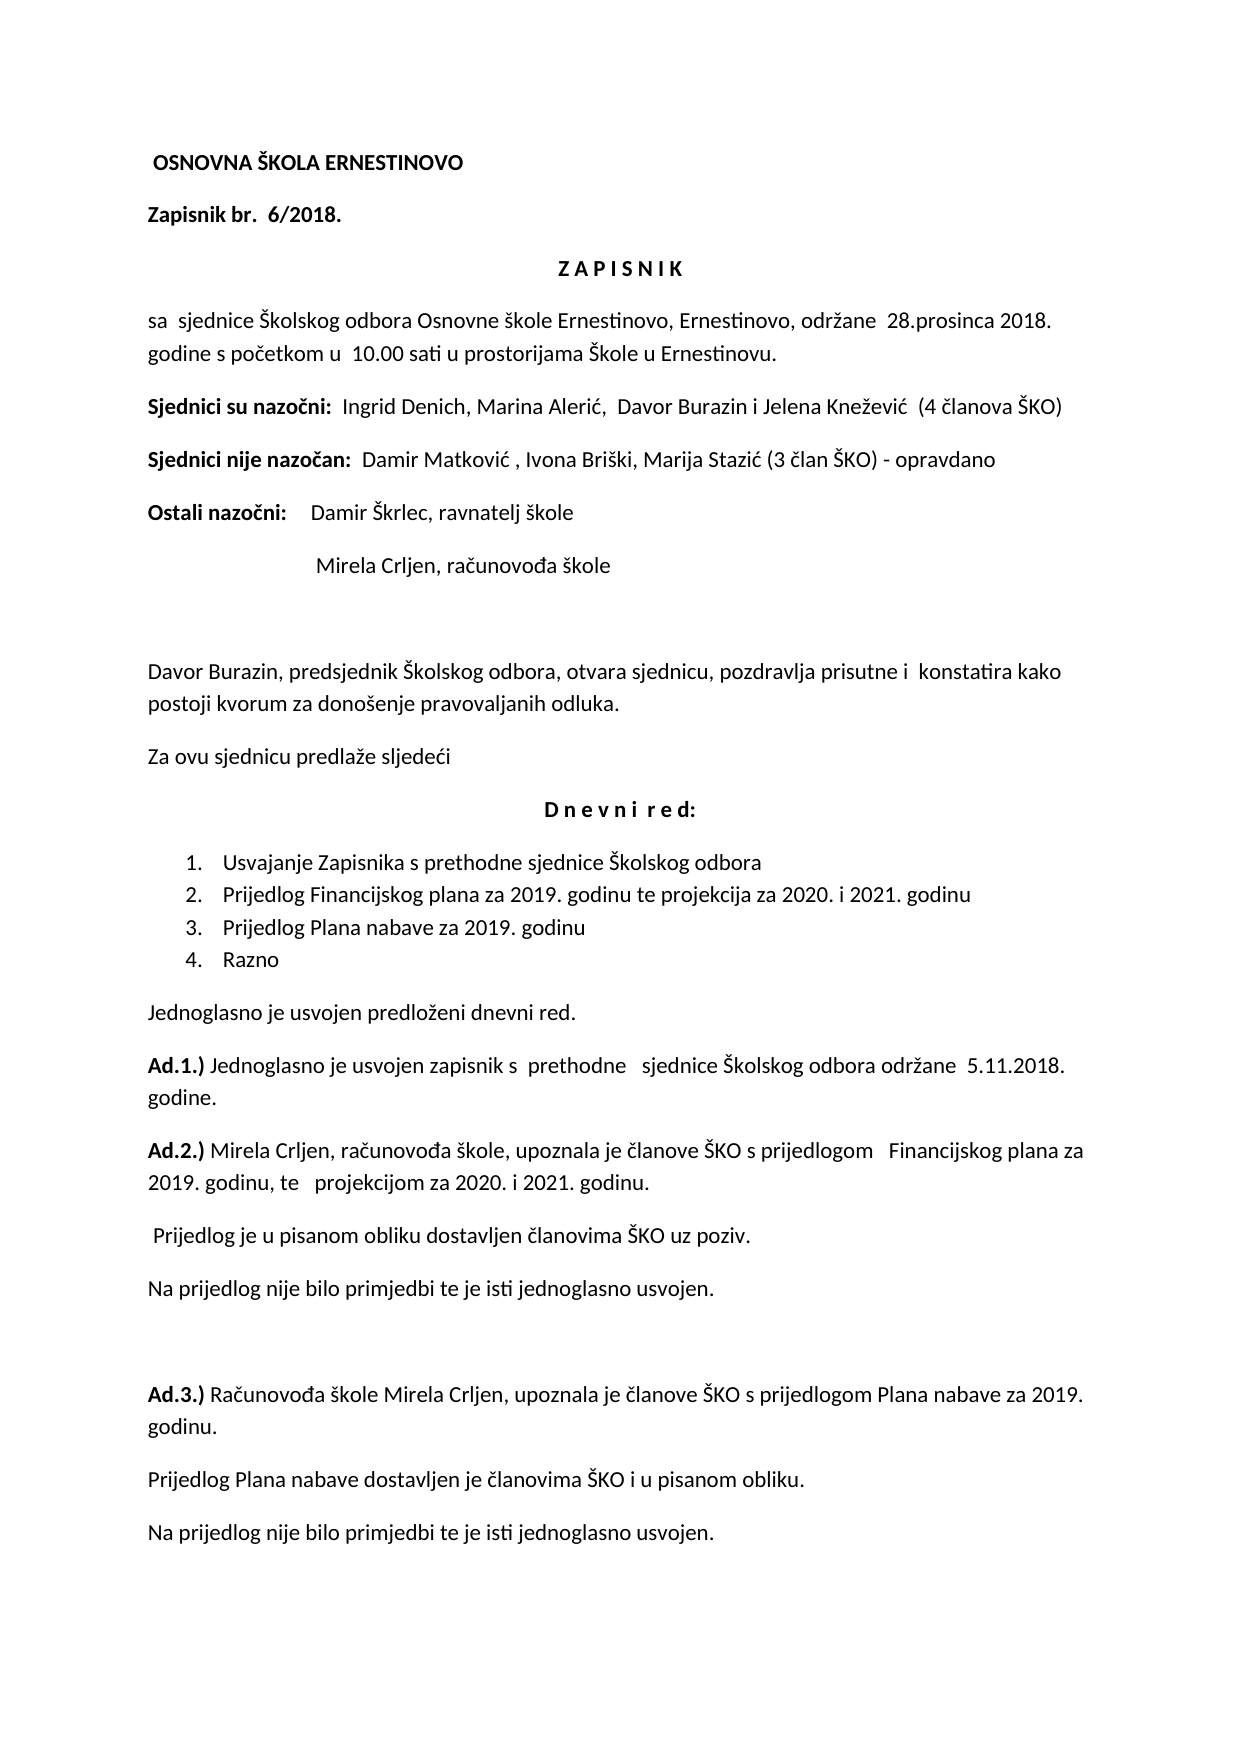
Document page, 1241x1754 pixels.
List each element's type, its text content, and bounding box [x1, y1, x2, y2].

text Z A P I S N I K [148, 254, 1093, 282]
text Sjednici su nazočni: Ingrid Denich, Marina Alerić, Davor Burazin i Jelena Knežević (4 članova ŠKO) [148, 392, 1093, 420]
text D n e v n i r e d: [148, 795, 1093, 823]
text Davor Burazin, predsjednik Školskog odbora, otvara sjednicu, pozdravlja prisutne i konstatira kako postoji kvorum za donošenje pravovaljanih odluka. [148, 657, 1093, 717]
text Na prijedlog nije bilo primjedbi te je isti jednoglasno usvojen. [148, 1274, 1093, 1302]
text Za ovu sjednicu predlaže sljedeći [148, 742, 1093, 770]
text Ad.1.) Jednoglasno je usvojen zapisnik s prethodne sjednice Školskog odbora održane 5.11.2018. godine. [148, 1051, 1093, 1111]
text Zapisnik br. 6/2018. [148, 201, 1093, 229]
text Sjednici nije nazočan: Damir Matković , Ivona Briški, Marija Stazić (3 član ŠKO) - opravdano [148, 445, 1093, 473]
text Prijedlog Plana nabave dostavljen je članovima ŠKO i u pisanom obliku. [148, 1466, 1093, 1493]
text Prijedlog je u pisanom obliku dostavljen članovima ŠKO uz poziv. [148, 1221, 1093, 1249]
text Mirela Crljen, računovođa škole [221, 551, 1093, 579]
text OSNOVNA ŠKOLA ERNESTINOVO [148, 148, 1093, 176]
list Prijedlog Financijskog plana za 2019. godinu te projekcija za 2020. i 2021. godinu [185, 880, 1093, 908]
text Jednoglasno je usvojen predloženi dnevni red. [148, 998, 1093, 1026]
list Prijedlog Plana nabave za 2019. godinu [185, 913, 1093, 941]
list Usvajanje Zapisnika s prethodne sjednice Školskog odbora [185, 848, 1093, 876]
list Razno [185, 945, 1093, 973]
text Ad.3.) Računovođa škole Mirela Crljen, upoznala je članove ŠKO s prijedlogom Plana nabave za 2019. godinu. [148, 1380, 1093, 1441]
text Na prijedlog nije bilo primjedbi te je isti jednoglasno usvojen. [148, 1518, 1093, 1547]
text sa sjednice Školskog odbora Osnovne škole Ernestinovo, Ernestinovo, održane 28.prosinca 2018. godine s početkom u 10.00 sati u prostorijama Škole u Ernestinovu. [148, 307, 1093, 367]
text Ad.2.) Mirela Crljen, računovođa škole, upoznala je članove ŠKO s prijedlogom Financijskog plana za 2019. godinu, te projekcijom za 2020. i 2021. godinu. [148, 1136, 1093, 1196]
text Ostali nazočni: Damir Škrlec, ravnatelj škole [148, 498, 1093, 526]
